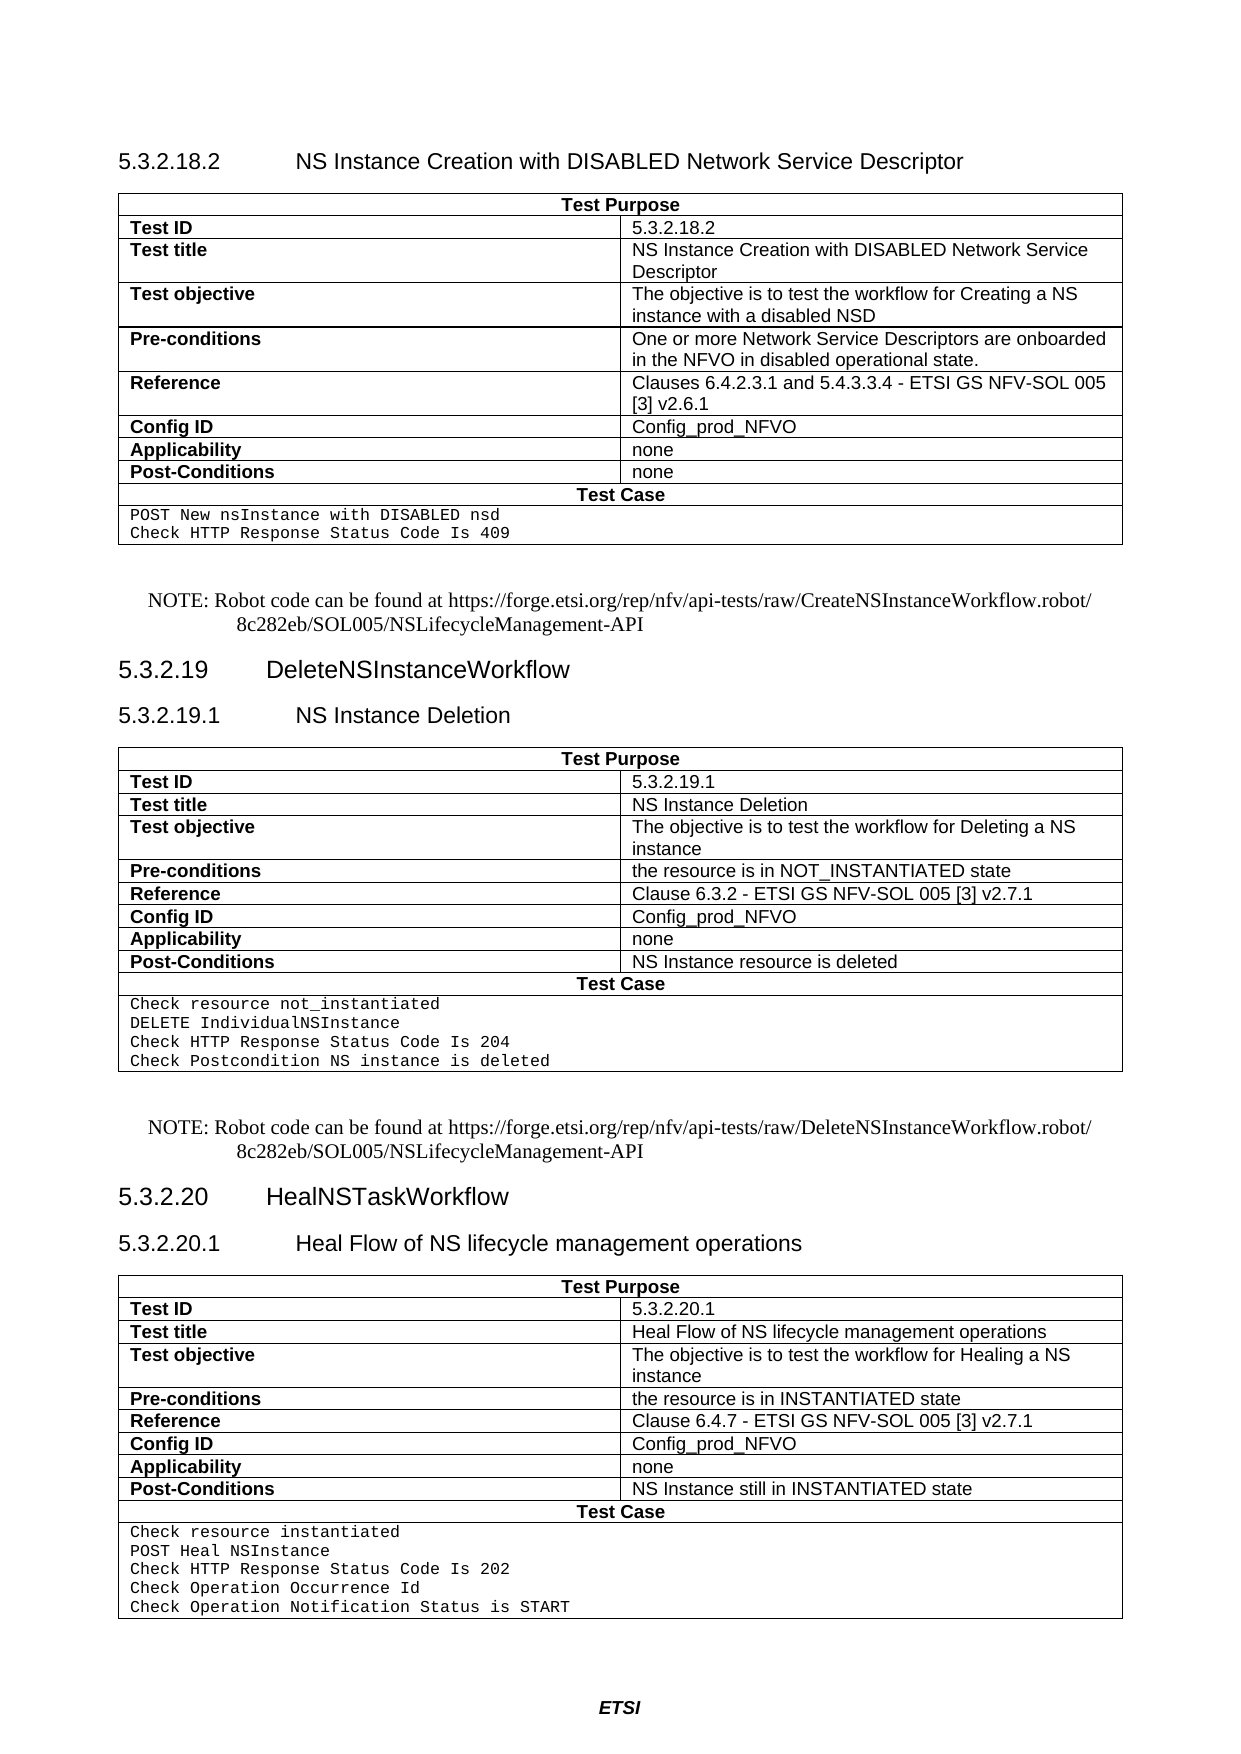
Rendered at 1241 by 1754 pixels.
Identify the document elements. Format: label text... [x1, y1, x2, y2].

subtitle 5.3.2.20.1 Heal Flow of NS lifecycle management operations [118, 1229, 1122, 1256]
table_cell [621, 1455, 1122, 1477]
text NOTE: Robot code can be found at https://forge.etsi.org/rep/nfv/api-tests/raw/CreateNSInstanceWorkflow.robot/8c282eb/SOL005/NSLifecycleManagement-API [148, 588, 1122, 636]
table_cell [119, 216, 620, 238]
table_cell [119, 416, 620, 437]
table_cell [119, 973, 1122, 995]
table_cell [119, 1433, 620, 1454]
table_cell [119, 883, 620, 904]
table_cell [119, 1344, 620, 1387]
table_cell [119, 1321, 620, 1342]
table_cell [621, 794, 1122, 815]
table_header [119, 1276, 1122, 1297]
subtitle 5.3.2.19 DeleteNSInstanceWorkflow [118, 654, 1122, 683]
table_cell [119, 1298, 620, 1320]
subtitle 5.3.2.18.2 NS Instance Creation with DISABLED Network Service Descriptor [118, 148, 1122, 174]
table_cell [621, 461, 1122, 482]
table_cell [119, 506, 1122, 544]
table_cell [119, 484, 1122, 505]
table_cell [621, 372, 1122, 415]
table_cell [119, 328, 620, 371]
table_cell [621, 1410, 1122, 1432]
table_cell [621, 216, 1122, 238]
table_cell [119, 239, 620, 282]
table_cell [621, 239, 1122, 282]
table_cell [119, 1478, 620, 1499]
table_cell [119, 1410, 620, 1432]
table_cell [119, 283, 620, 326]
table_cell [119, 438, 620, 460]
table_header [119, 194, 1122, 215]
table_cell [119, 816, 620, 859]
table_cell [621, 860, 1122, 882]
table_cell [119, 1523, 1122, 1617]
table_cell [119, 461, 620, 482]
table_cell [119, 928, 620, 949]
subtitle 5.3.2.20 HealNSTaskWorkflow [118, 1182, 1122, 1211]
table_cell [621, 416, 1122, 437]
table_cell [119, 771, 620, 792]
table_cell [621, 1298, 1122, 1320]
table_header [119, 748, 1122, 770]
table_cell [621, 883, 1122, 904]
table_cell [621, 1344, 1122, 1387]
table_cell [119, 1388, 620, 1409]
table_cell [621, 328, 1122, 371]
text NOTE: Robot code can be found at https://forge.etsi.org/rep/nfv/api-tests/raw/DeleteNSInstanceWorkflow.robot/8c282eb/SOL005/NSLifecycleManagement-API [148, 1115, 1122, 1163]
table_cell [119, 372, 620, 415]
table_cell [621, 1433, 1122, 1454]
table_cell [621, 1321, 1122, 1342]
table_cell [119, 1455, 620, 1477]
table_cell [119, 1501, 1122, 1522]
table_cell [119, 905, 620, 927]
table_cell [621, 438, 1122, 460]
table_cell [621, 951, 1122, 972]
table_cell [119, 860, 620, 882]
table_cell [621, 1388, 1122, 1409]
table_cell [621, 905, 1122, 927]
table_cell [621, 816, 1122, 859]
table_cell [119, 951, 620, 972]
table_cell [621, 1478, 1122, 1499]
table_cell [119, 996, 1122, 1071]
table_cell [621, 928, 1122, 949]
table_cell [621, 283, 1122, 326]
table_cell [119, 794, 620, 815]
subtitle 5.3.2.19.1 NS Instance Deletion [118, 702, 1122, 728]
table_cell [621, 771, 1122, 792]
